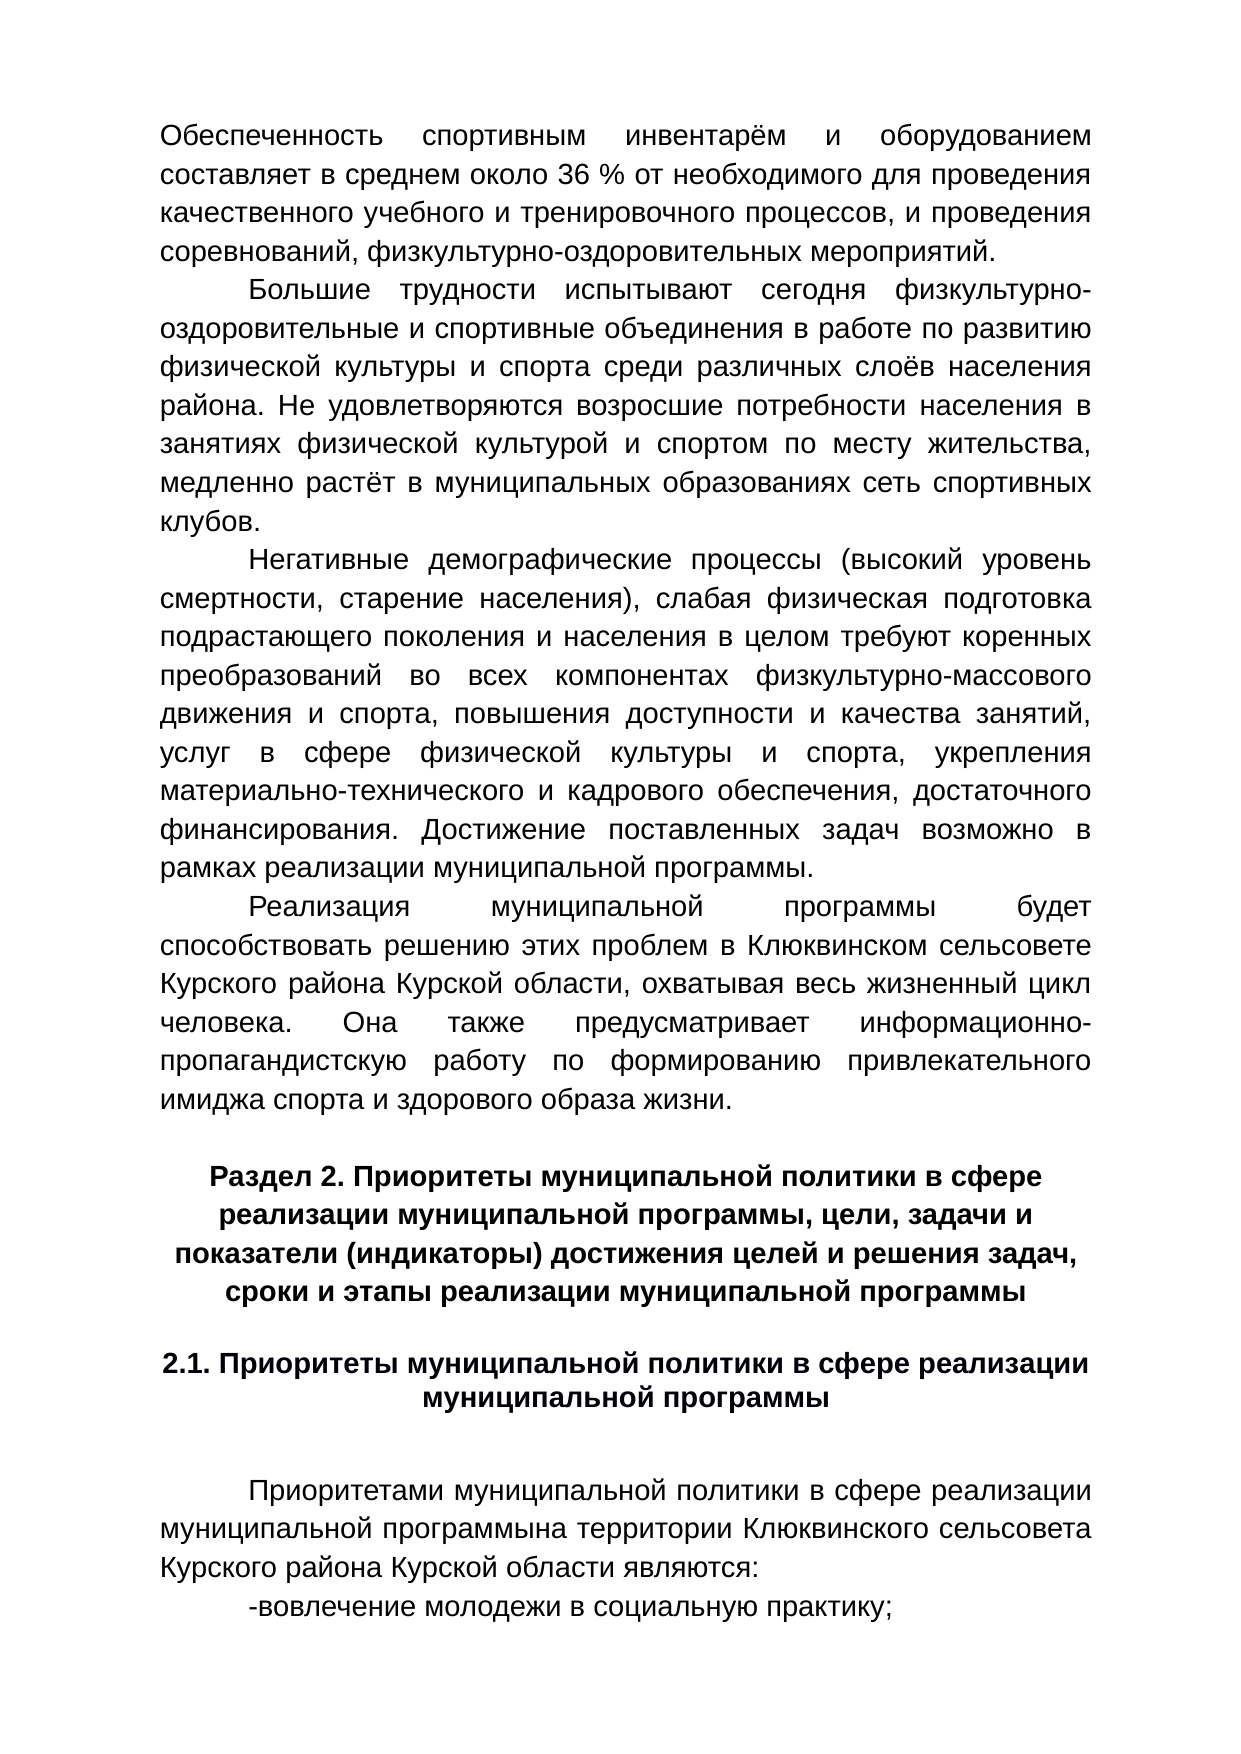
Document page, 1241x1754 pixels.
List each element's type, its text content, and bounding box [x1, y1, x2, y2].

text Приоритетами муниципальной политики в сфере реализации муниципальной программына территории Клюквинского сельсовета Курского района Курской области являются: [159, 1473, 1092, 1583]
subtitle 2.1. Приоритеты муниципальной политики в сфере реализации муниципальной программы [159, 1346, 1092, 1413]
text -вовлечение молодежи в социальную практику; [159, 1588, 1092, 1622]
text Реализация муниципальной программы будет способствовать решению этих проблем в Клюквинском сельсовете Курского района Курской области, охватывая весь жизненный цикл человека. Она также предусматривает информационно- пропагандистскую работу по формированию привлекательного имиджа спорта и здорового образа жизни. [159, 889, 1092, 1115]
text Большие трудности испытывают сегодня физкультурно-оздоровительные и спортивные объединения в работе по развитию физической культуры и спорта среди различных слоёв населения района. Не удовлетворяются возросшие потребности населения в занятиях физической культурой и спортом по месту жительства, медленно растёт в муниципальных образованиях сеть спортивных клубов. [159, 272, 1092, 537]
text Негативные демографические процессы (высокий уровень смертности, старение населения), слабая физическая подготовка подрастающего поколения и населения в целом требуют коренных преобразований во всех компонентах физкультурно-массового движения и спорта, повышения доступности и качества занятий, услуг в сфере физической культуры и спорта, укрепления материально-технического и кадрового обеспечения, достаточного финансирования. Достижение поставленных задач возможно в рамках реализации муниципальной программы. [159, 542, 1092, 884]
text Раздел 2. Приоритеты муниципальной политики в сфере реализации муниципальной программы, цели, задачи и показатели (индикаторы) достижения целей и решения задач, сроки и этапы реализации муниципальной программы [159, 1159, 1092, 1308]
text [159, 118, 1092, 267]
